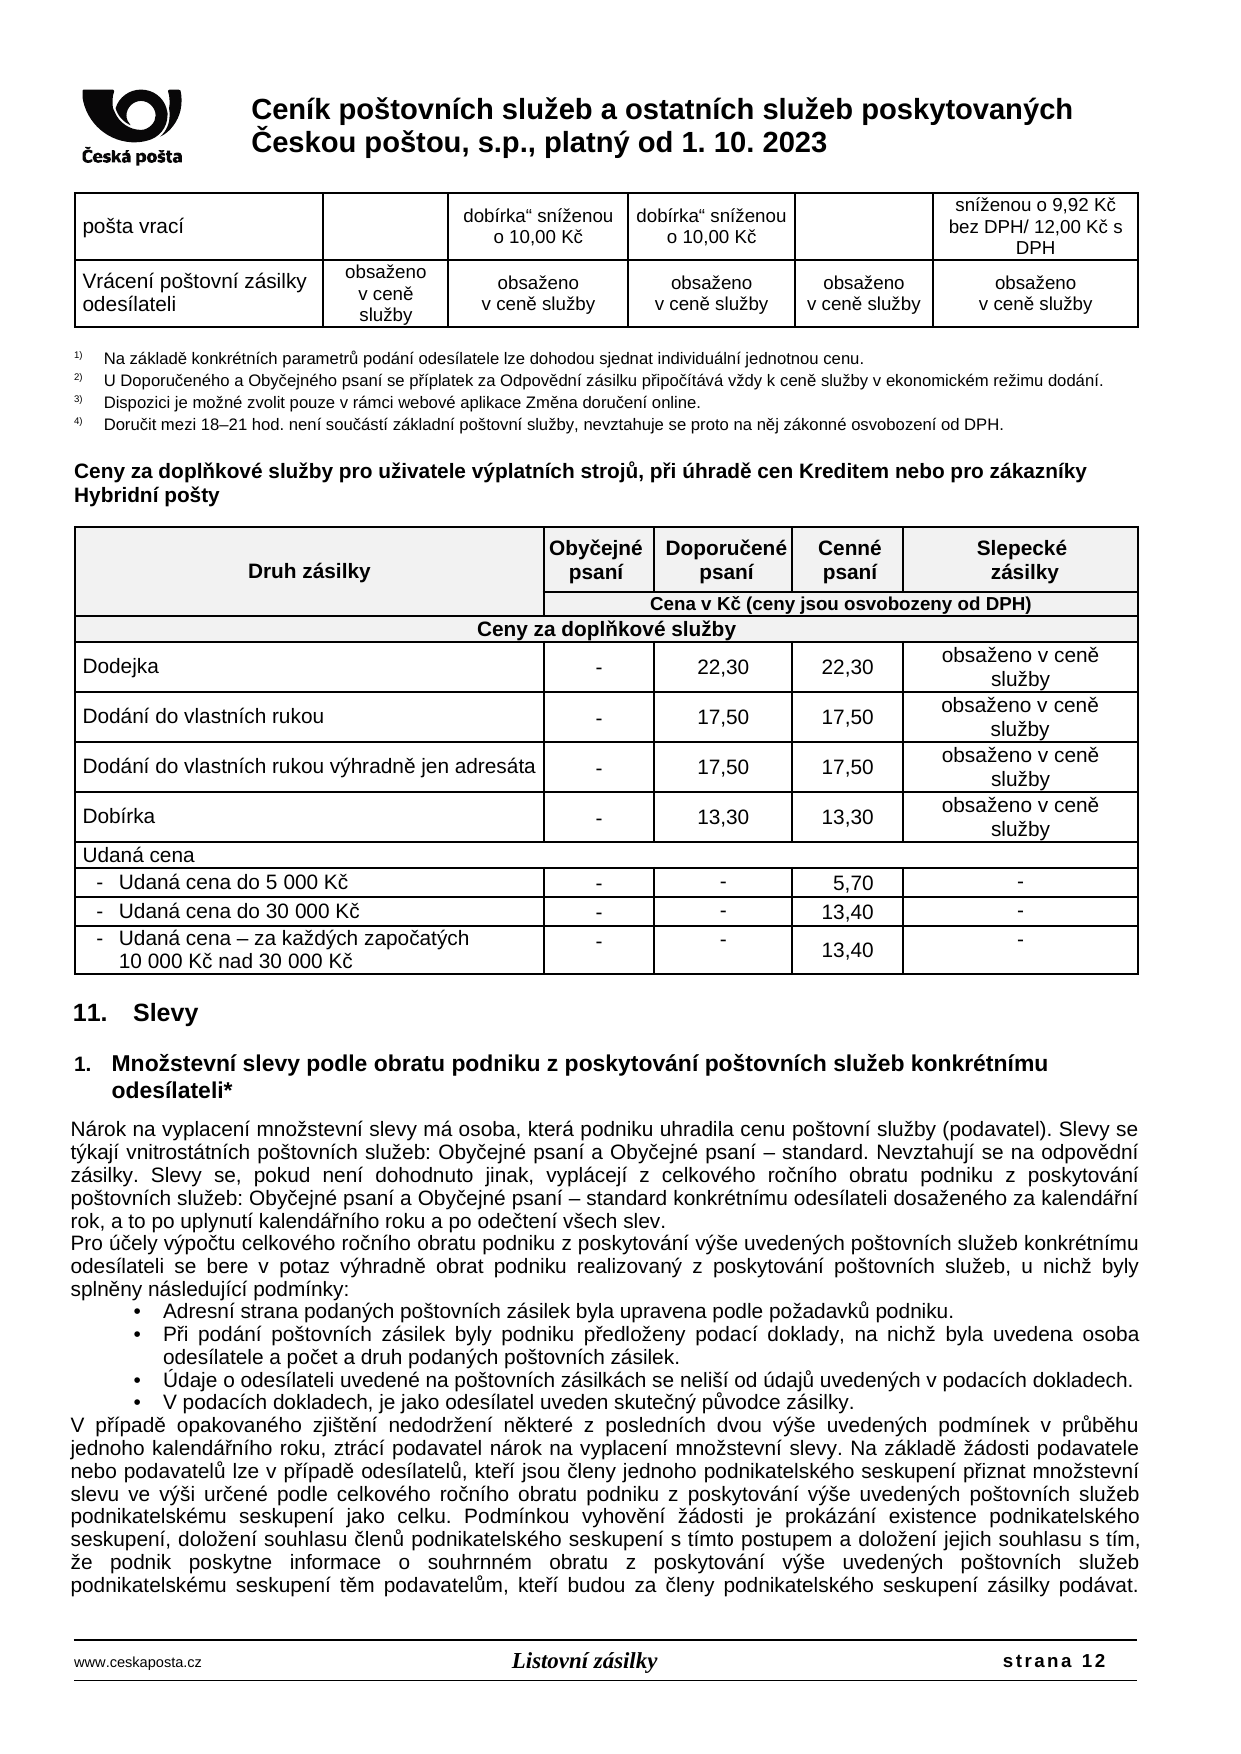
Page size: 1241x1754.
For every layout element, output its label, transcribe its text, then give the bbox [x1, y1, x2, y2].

table_cell obsaženo v ceně služby [904, 693, 1137, 741]
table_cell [934, 194, 1137, 259]
table_header Cenné psaní [793, 528, 902, 591]
table_cell - [324, 194, 447, 259]
text 4) Doručit mezi 18–21 hod. není součástí základní poštovní služby, nevztahuje se proto na něj zákonné osvobození od DPH. [74, 415, 1137, 434]
table_cell 5,70 [793, 869, 902, 896]
list 1) Na základě konkrétních parametrů podání odesílatele lze dohodou sjednat individuální jednotnou cenu. [74, 349, 1137, 368]
table_cell - [545, 869, 653, 896]
table_cell - [545, 793, 653, 841]
table_cell Ceny za doplňkové služby [76, 617, 1137, 641]
table_cell - [545, 643, 653, 691]
table_cell - [904, 927, 1137, 973]
table_cell - [545, 693, 653, 741]
table_cell Vrácení poštovní zásilky odesílateli [76, 261, 322, 326]
table_cell - [545, 898, 653, 925]
table_cell Udaná cena do 5 000 Kč [76, 869, 543, 896]
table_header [59, 1119, 1152, 1597]
table_cell 17,50 [655, 693, 791, 741]
list 3) Dispozici je možné zvolit pouze v rámci webové aplikace Změna doručení online. [74, 393, 1137, 412]
table_header Doporučené psaní [655, 528, 791, 591]
table_cell Dobírka [76, 793, 543, 841]
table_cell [76, 194, 322, 259]
table_cell Dodání do vlastních rukou výhradně jen adresáta [76, 743, 543, 791]
table_cell - [545, 927, 653, 973]
table_header Slepecké zásilky [904, 528, 1137, 591]
table_cell obsaženo v ceně služby [904, 793, 1137, 841]
table_cell 13,40 [793, 898, 902, 925]
table_cell Udaná cena – za každých započatých 10 000 Kč nad 30 000 Kč [76, 927, 543, 973]
table_cell 13,40 [793, 927, 902, 973]
table_cell obsaženo v ceně služby [324, 261, 447, 326]
table_cell - [655, 869, 791, 896]
table_cell obsaženo v ceně služby [934, 261, 1137, 326]
table_cell obsaženo v ceně služby [629, 261, 794, 326]
subtitle Slevy [73, 1000, 1137, 1027]
table_cell - [904, 898, 1137, 925]
table_header Obyčejné psaní [545, 528, 653, 591]
table_cell 22,30 [655, 643, 791, 691]
table_cell obsaženo v ceně služby [904, 643, 1137, 691]
table_cell - [904, 869, 1137, 896]
table_cell obsaženo v ceně služby [796, 261, 932, 326]
table_cell 13,30 [793, 793, 902, 841]
table_cell 13,30 [655, 793, 791, 841]
table_cell obsaženo v ceně služby [904, 743, 1137, 791]
table_cell Udaná cena do 30 000 Kč [76, 898, 543, 925]
text Ceny za doplňkové služby pro uživatele výplatních strojů, při úhradě cen Kreditem nebo pro zákazníky Hybridní pošty [74, 459, 1137, 507]
table_cell - [545, 743, 653, 791]
table_cell - [655, 927, 791, 973]
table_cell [449, 194, 627, 259]
table_cell - [796, 194, 932, 259]
table_cell Udaná cena [76, 843, 1137, 867]
text 2) U Doporučeného a Obyčejného psaní se příplatek za Odpovědní zásilku připočítává vždy k ceně služby v ekonomickém režimu dodání. [74, 371, 1137, 390]
table_cell Dodání do vlastních rukou [76, 693, 543, 741]
table_cell 17,50 [655, 743, 791, 791]
table_cell - [655, 898, 791, 925]
table_cell Cena v Kč (ceny jsou osvobozeny od DPH) [545, 593, 1137, 615]
list Množstevní slevy podle obratu podniku z poskytování poštovních služeb konkrétnímu odesílateli* [74, 1050, 1137, 1104]
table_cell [629, 194, 794, 259]
table_cell obsaženo v ceně služby [449, 261, 627, 326]
table_header Druh zásilky [76, 528, 543, 615]
table_cell Dodejka [76, 643, 543, 691]
table_cell 17,50 [793, 743, 902, 791]
table_cell 22,30 [793, 643, 902, 691]
table_cell 17,50 [793, 693, 902, 741]
